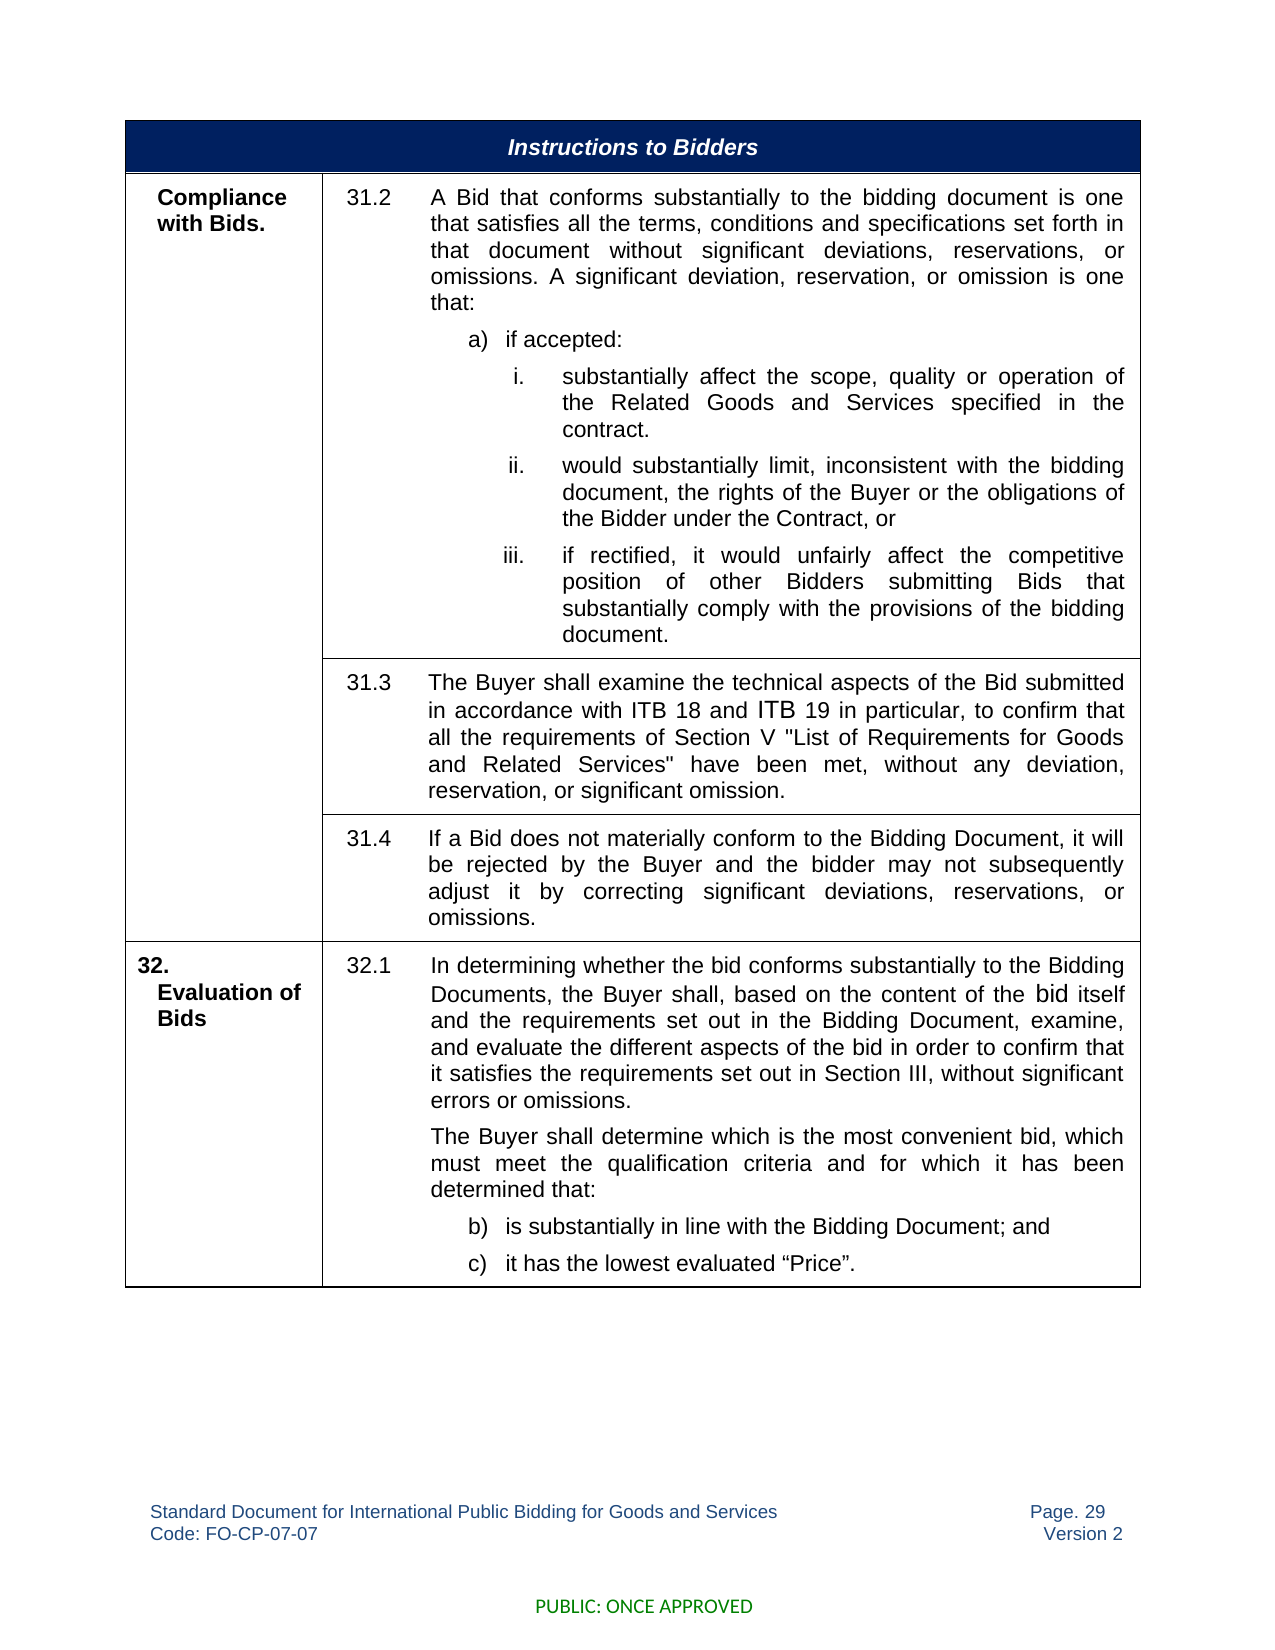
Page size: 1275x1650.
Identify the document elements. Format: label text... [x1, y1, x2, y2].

table_cell Evaluation of Bids [126, 942, 322, 1286]
table_cell 31.3 [323, 659, 418, 814]
table_cell Determination of Compliance with Bids. [126, 174, 322, 941]
table_cell The Buyer shall examine the technical aspects of the Bid submitted in accordance with ITB 18 and ITB 19 in particular, to confirm that all the requirements of Section V "List of Requirements for Goods and Related Services" have been met, without any deviation, reservation, or significant omission. [419, 659, 1140, 814]
table_cell In determining whether the bid conforms substantially to the Bidding Documents, the Buyer shall, based on the content of the bid itself and the requirements set out in the Bidding Document, examine, and evaluate the different aspects of the bid in order to confirm that it satisfies the requirements set out in Section III, without significant errors or omissions. The Buyer shall determine which is the most convenient bid, which must meet the qualification criteria and for which it has been determined that: is substantially in line with the Bidding Document; and it has the lowest evaluated “Price”. [419, 942, 1140, 1286]
table_cell If a Bid does not materially conform to the Bidding Document, it will be rejected by the Buyer and the bidder may not subsequently adjust it by correcting significant deviations, reservations, or omissions. [419, 815, 1140, 941]
table_cell 31.4 [323, 815, 418, 941]
table_cell A Bid that conforms substantially to the bidding document is one that satisfies all the terms, conditions and specifications set forth in that document without significant deviations, reservations, or omissions. A significant deviation, reservation, or omission is one that: if accepted: substantially affect the scope, quality or operation of the Related Goods and Services specified in the contract. would substantially limit, inconsistent with the bidding document, the rights of the Buyer or the obligations of the Bidder under the Contract, or if rectified, it would unfairly affect the competitive position of other Bidders submitting Bids that substantially comply with the provisions of the bidding document. [419, 174, 1140, 658]
table_cell 31.2 [323, 174, 418, 658]
table_cell 32.1 [323, 942, 418, 1286]
table_header Instructions to Bidders [126, 121, 1140, 172]
